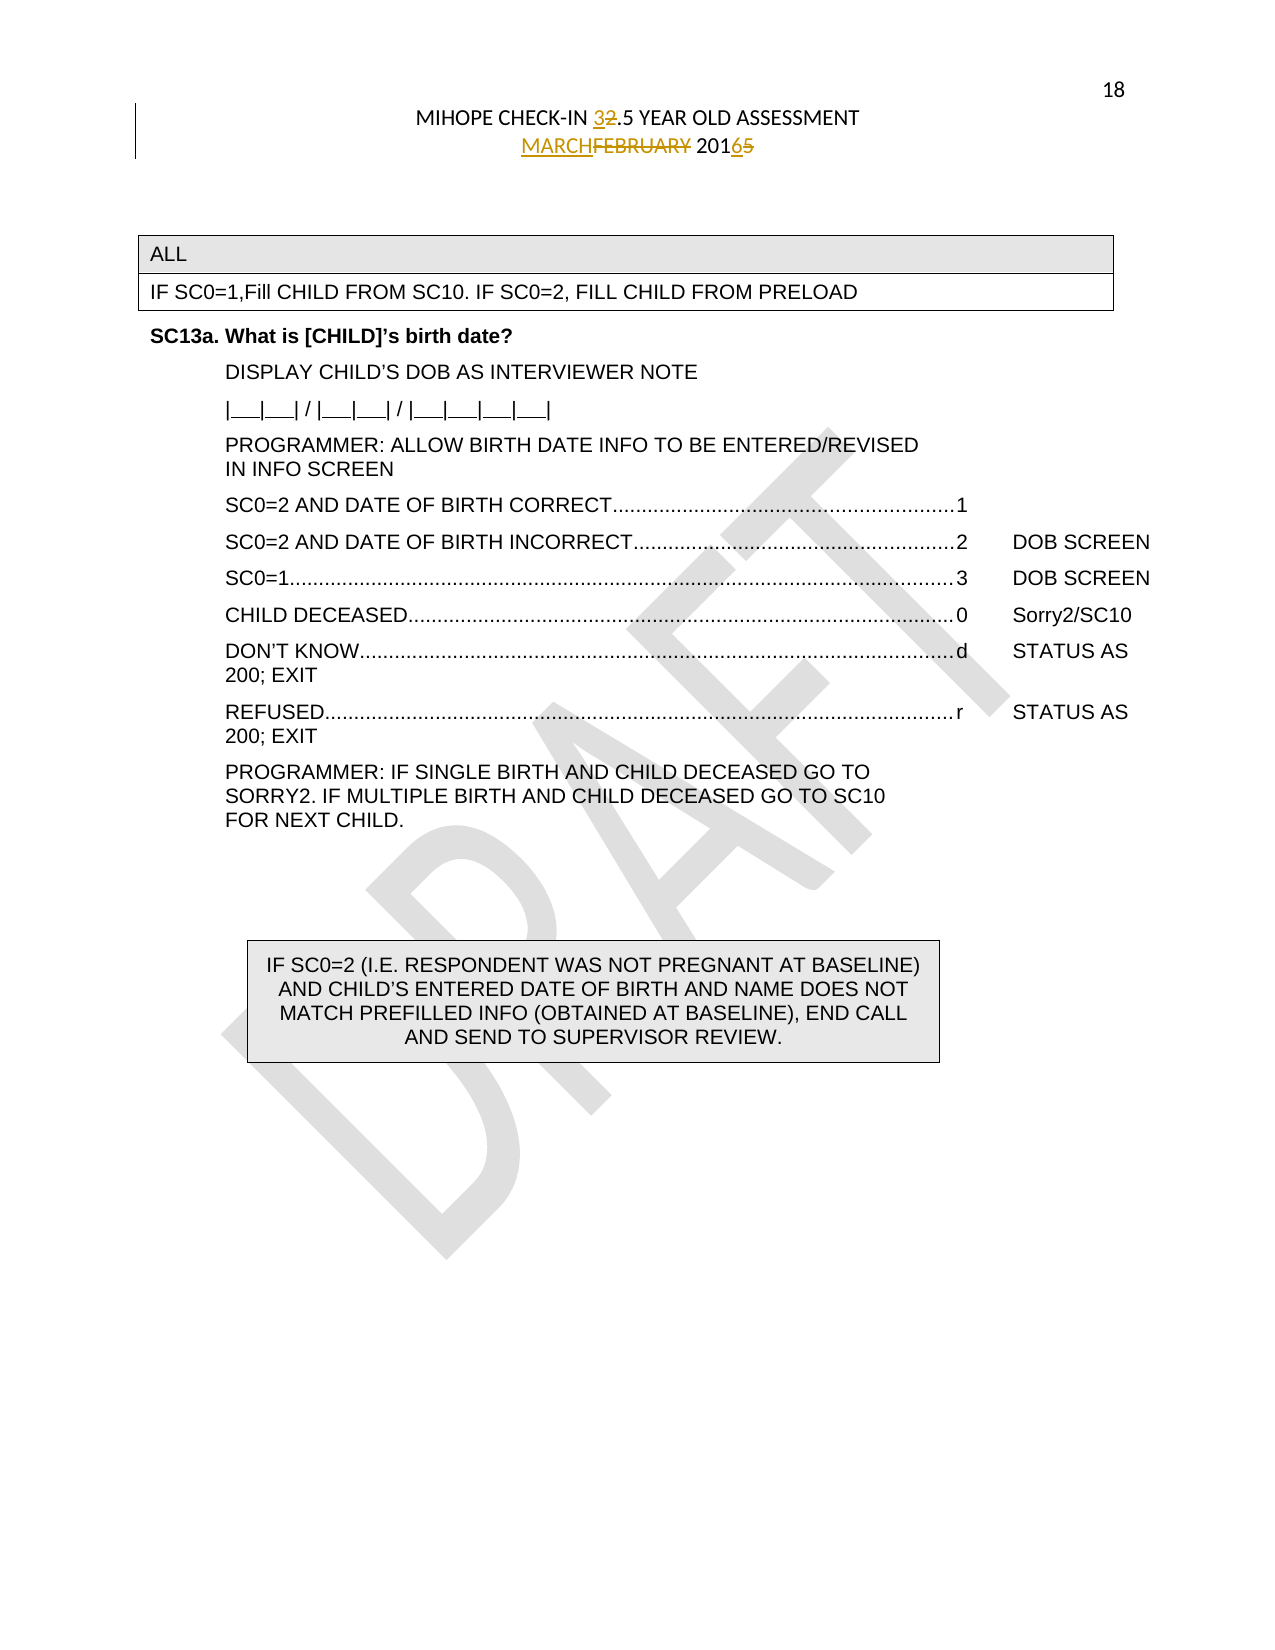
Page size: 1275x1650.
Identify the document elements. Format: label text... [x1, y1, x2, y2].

table_header ALL [139, 236, 1113, 272]
text sc0=2 AND datE OF BIRTH CORRECT 1 [225, 493, 928, 517]
text REFUSED r STATUS AS 200; EXIT [225, 699, 928, 747]
text sc0=1 3 DOB SCREEN [225, 566, 928, 590]
text DISPLAY CHILD’S DOB AS INTERVIEWER NOTE [150, 360, 1125, 384]
table_header IF SC0=2 (i.e. Respondent was NOT pregnant at baseline) and child’s entered date of birth and name does not match prefilled info (OBTAINED at baseline), END CALL AND SEND TO SUPERVISOR REVIEW. [248, 941, 939, 1062]
text SC13a. What is [CHILD]’s birth date? [150, 323, 1125, 347]
text DON’T KNOW d STATUS AS 200; EXIT [225, 639, 928, 687]
table_cell IF SC0=1,Fill CHILD FROM SC10. IF SC0=2, FILL CHILD FROM PRELOAD [139, 274, 1113, 310]
text child deceased 0 Sorry2/SC10 [225, 603, 928, 627]
text sc0=2 AND DATE OF BIRTH INCORRECT 2 DOB SCREEN [225, 530, 928, 554]
text | | | / | | | / | | | | | [225, 396, 928, 420]
text PROGRAMMER: IF SINGLE BIRTH AND CHILD DECEASED GO TO SORRY2. IF MULTIPLE BIRTH AND CHILD DECEASED GO TO SC10 FOR NEXT CHILD. [225, 760, 928, 832]
text PROGRAMMER: ALLOW BIRTH DATE INFO TO BE ENTERED/REVISED IN INFO SCREEN [225, 433, 928, 481]
